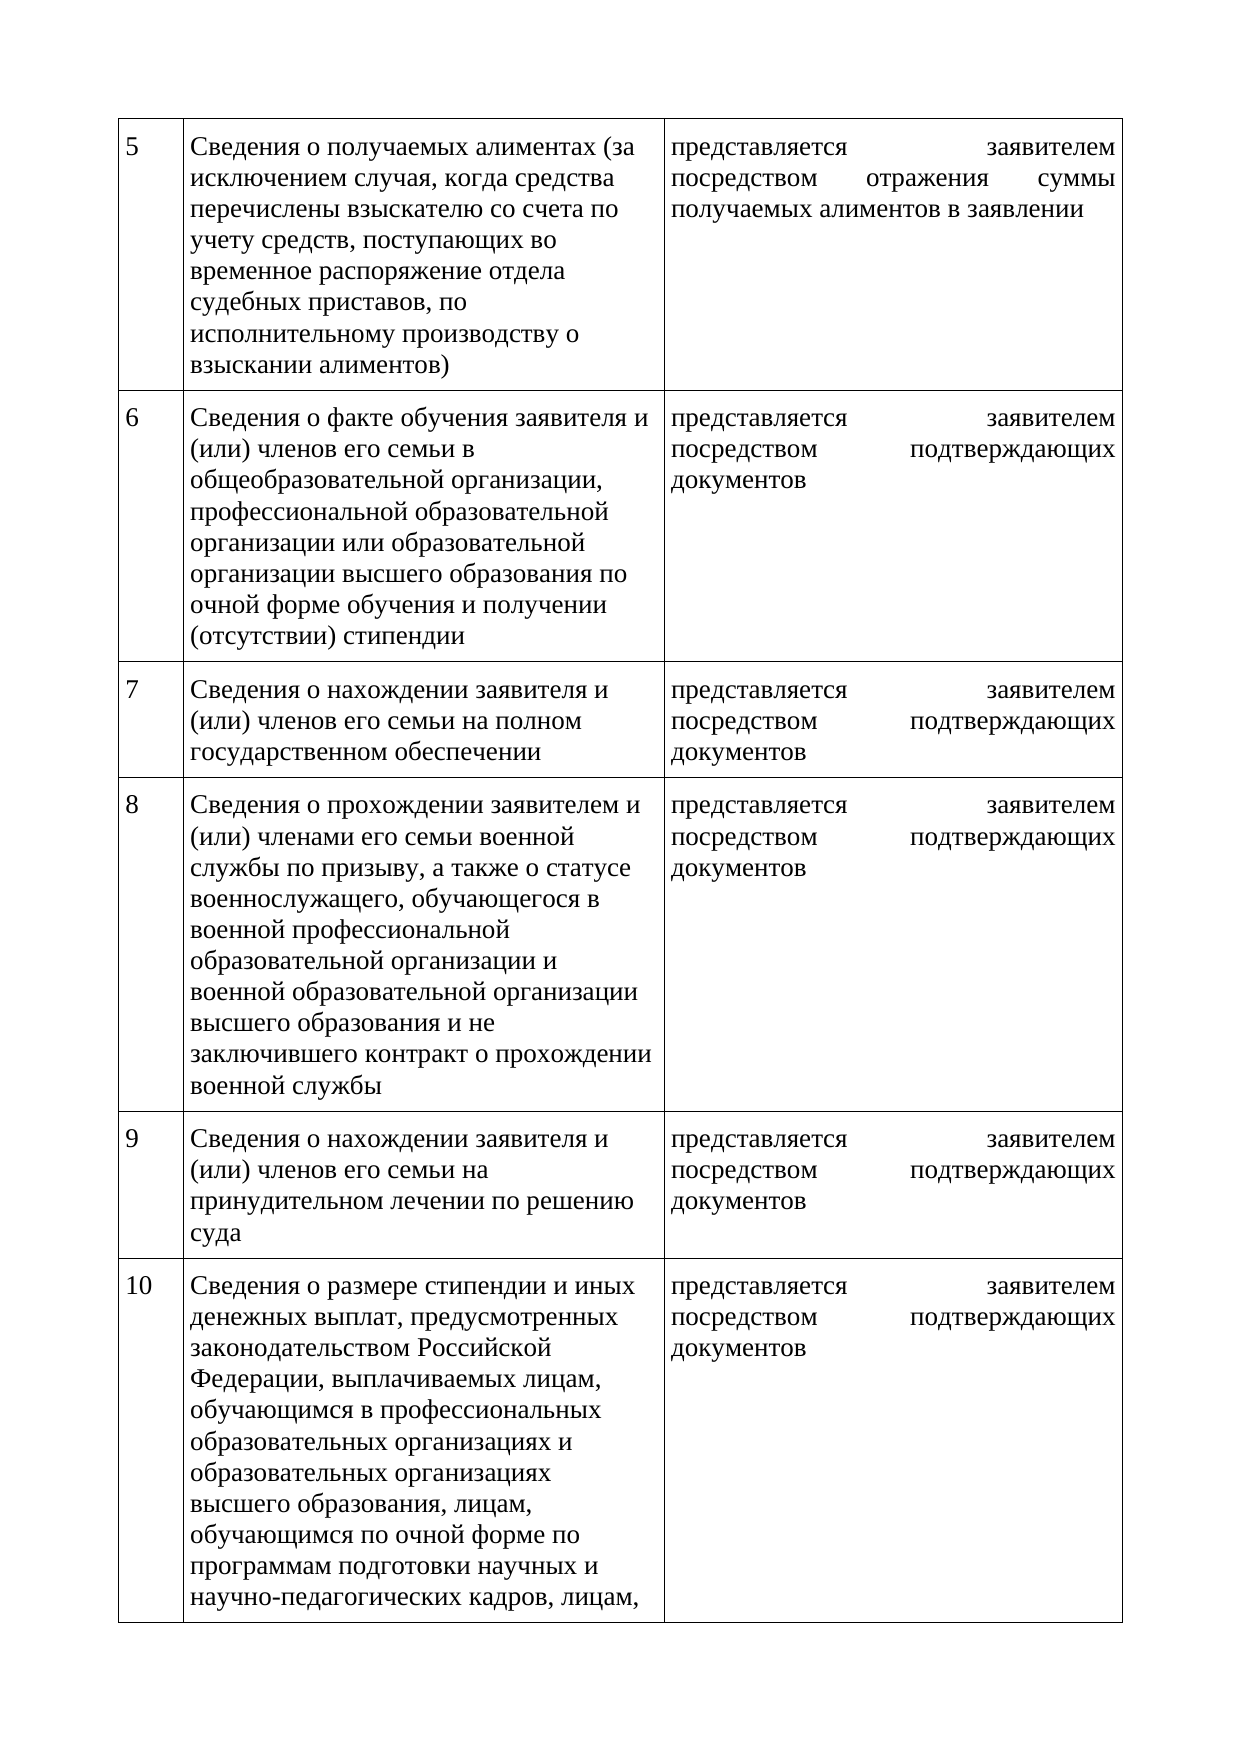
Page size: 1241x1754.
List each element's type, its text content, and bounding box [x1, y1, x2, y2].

table_cell Сведения о нахождении заявителя и (или) членов его семьи на полном государственном обеспечении [184, 662, 664, 777]
table_cell 7 [119, 662, 183, 777]
table_cell 9 [119, 1112, 183, 1257]
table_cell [184, 1259, 664, 1622]
table_cell 10 [119, 1259, 183, 1622]
table_cell представляется заявителем посредством подтверждающих документов [665, 1112, 1122, 1257]
table_cell 5 [119, 119, 183, 389]
table_cell Сведения о нахождении заявителя и (или) членов его семьи на принудительном лечении по решению суда [184, 1112, 664, 1257]
table_cell представляется заявителем посредством подтверждающих документов [665, 662, 1122, 777]
table_cell представляется заявителем посредством подтверждающих документов [665, 391, 1122, 661]
table_cell представляется заявителем посредством отражения суммы получаемых алиментов в заявлении [665, 119, 1122, 389]
table_cell Сведения о прохождении заявителем и (или) членами его семьи военной службы по призыву, а также о статусе военнослужащего, обучающегося в военной профессиональной образовательной организации и военной образовательной организации высшего образования и не заключившего контракт о прохождении военной службы [184, 778, 664, 1111]
table_cell 6 [119, 391, 183, 661]
table_cell Сведения о факте обучения заявителя и (или) членов его семьи в общеобразовательной организации, профессиональной образовательной организации или образовательной организации высшего образования по очной форме обучения и получении (отсутствии) стипендии [184, 391, 664, 661]
table_cell 8 [119, 778, 183, 1111]
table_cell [665, 1259, 1122, 1622]
table_cell Сведения о получаемых алиментах (за исключением случая, когда средства перечислены взыскателю со счета по учету средств, поступающих во временное распоряжение отдела судебных приставов, по исполнительному производству о взыскании алиментов) [184, 119, 664, 389]
table_cell представляется заявителем посредством подтверждающих документов [665, 778, 1122, 1111]
